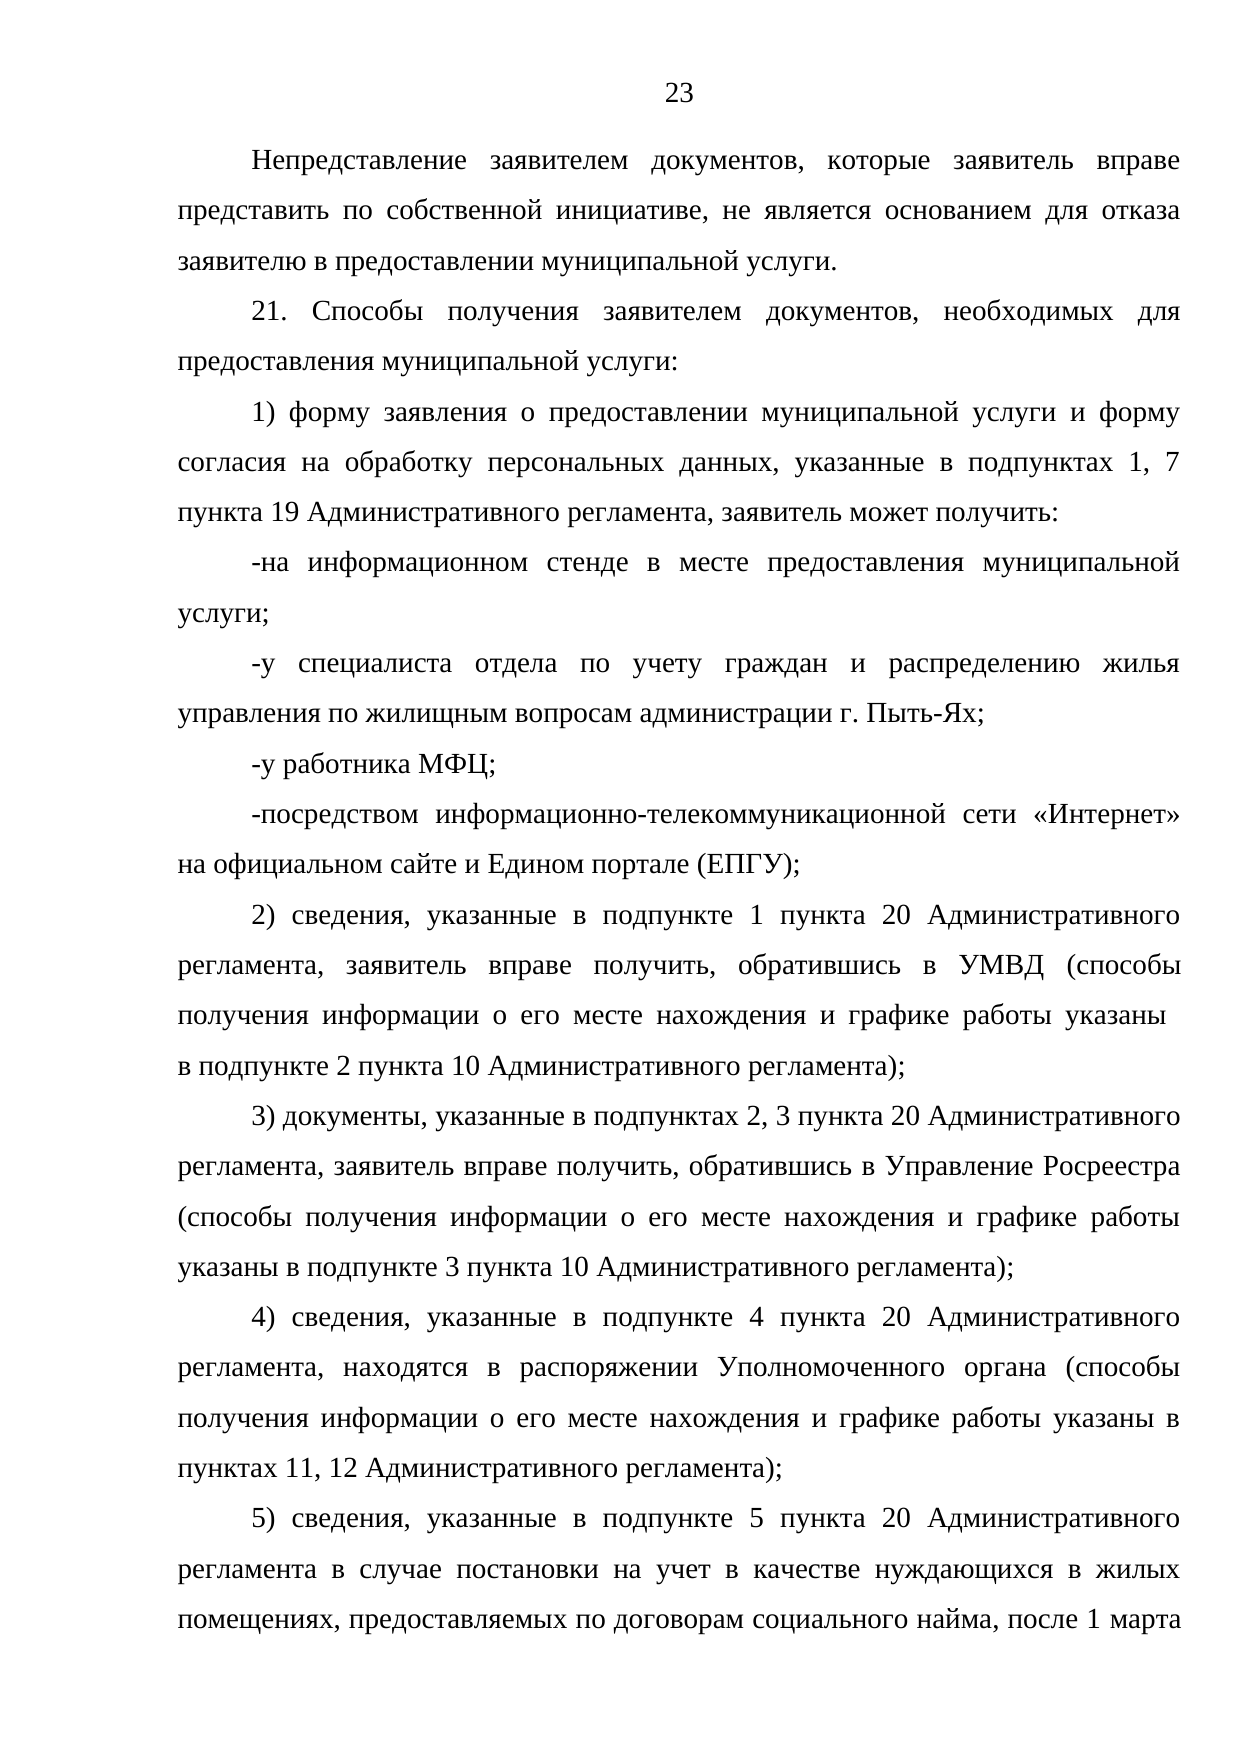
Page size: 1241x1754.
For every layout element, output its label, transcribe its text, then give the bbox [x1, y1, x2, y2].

text 3) документы, указанные в подпунктах 2, 3 пункта 20 Административного регламента, заявитель вправе получить, обратившись в Управление Росреестра (способы получения информации о его месте нахождения и графике работы указаны в подпункте 3 пункта 10 Административного регламента); [177, 1098, 1181, 1282]
text 21. Способы получения заявителем документов, необходимых для предоставления муниципальной услуги: [177, 293, 1181, 377]
text -у работника МФЦ; [177, 746, 1181, 779]
text 4) сведения, указанные в подпункте 4 пункта 20 Административного регламента, находятся в распоряжении Уполномоченного органа (способы получения информации о его месте нахождения и графике работы указаны в пунктах 11, 12 Административного регламента); [177, 1299, 1181, 1484]
text 2) сведения, указанные в подпункте 1 пункта 20 Административного регламента, заявитель вправе получить, обратившись в УМВД (способы получения информации о его месте нахождения и графике работы указаны в подпункте 2 пункта 10 Административного регламента); [177, 897, 1181, 1081]
text Непредставление заявителем документов, которые заявитель вправе представить по собственной инициативе, не является основанием для отказа заявителю в предоставлении муниципальной услуги. [177, 142, 1181, 276]
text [177, 1501, 1181, 1635]
text 1) форму заявления о предоставлении муниципальной услуги и форму согласия на обработку персональных данных, указанные в подпунктах 1, 7 пункта 19 Административного регламента, заявитель может получить: [177, 394, 1181, 528]
text -у специалиста отдела по учету граждан и распределению жилья управления по жилищным вопросам администрации г. Пыть-Ях; [177, 645, 1181, 729]
text -посредством информационно-телекоммуникационной сети «Интернет» на официальном сайте и Едином портале (ЕПГУ); [177, 796, 1181, 880]
text -на информационном стенде в месте предоставления муниципальной услуги; [177, 544, 1181, 628]
